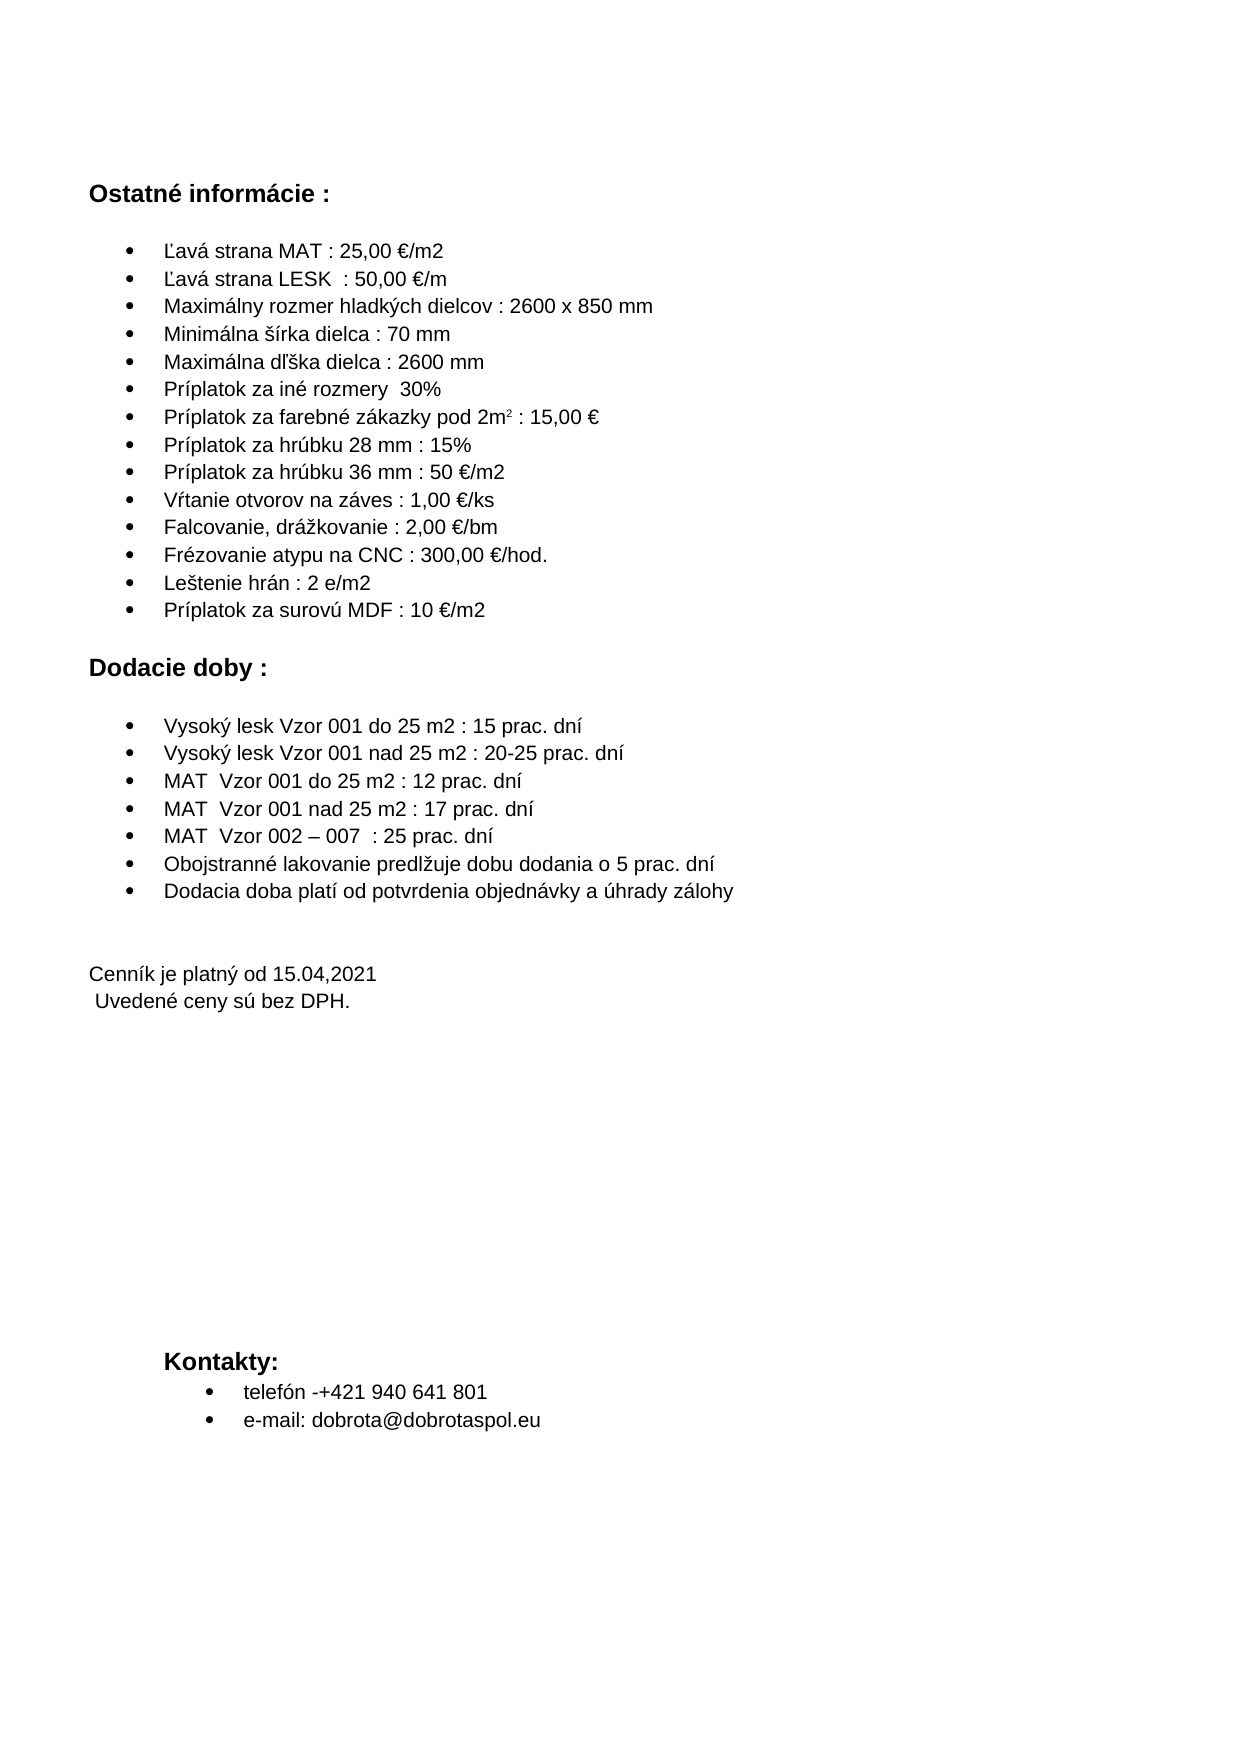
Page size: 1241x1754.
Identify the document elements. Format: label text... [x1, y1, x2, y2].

text Cenník je platný od 15.04,2021 [89, 962, 1152, 986]
list MAT Vzor 002 – 007 : 25 prac. dní [126, 824, 1152, 848]
list Vysoký lesk Vzor 001 do 25 m2 : 15 prac. dní [126, 714, 1152, 738]
list telefón -+421 940 641 801 [206, 1380, 1152, 1404]
list Dodacia doba platí od potvrdenia objednávky a úhrady zálohy [126, 879, 1152, 903]
list Vysoký lesk Vzor 001 nad 25 m2 : 20-25 prac. dní [126, 741, 1152, 765]
list Príplatok za farebné zákazky pod 2m2 : 15,00 € [126, 405, 1152, 429]
list Obojstranné lakovanie predlžuje dobu dodania o 5 prac. dní [126, 852, 1152, 876]
list Príplatok za surovú MDF : 10 €/m2 [126, 598, 1152, 622]
list Maximálna dľška dielca : 2600 mm [126, 349, 1152, 374]
list Príplatok za iné rozmery 30% [126, 377, 1152, 401]
list Kontakty: [164, 1347, 1152, 1376]
list Vŕtanie otvorov na záves : 1,00 €/ks [126, 488, 1152, 512]
list e-mail: dobrota@dobrotaspol.eu [206, 1407, 1152, 1432]
list Príplatok za hrúbku 36 mm : 50 €/m2 [126, 460, 1152, 484]
list MAT Vzor 001 nad 25 m2 : 17 prac. dní [126, 796, 1152, 821]
list Frézovanie atypu na CNC : 300,00 €/hod. [126, 543, 1152, 567]
text Ostatné informácie : [89, 179, 1152, 207]
text Dodacie doby : [89, 653, 1152, 682]
list Príplatok za hrúbku 28 mm : 15% [126, 432, 1152, 456]
text Uvedené ceny sú bez DPH. [89, 989, 1152, 1013]
list Falcovanie, drážkovanie : 2,00 €/bm [126, 515, 1152, 539]
list MAT Vzor 001 do 25 m2 : 12 prac. dní [126, 769, 1152, 793]
list Minimálna šírka dielca : 70 mm [126, 322, 1152, 346]
list Ľavá strana LESK : 50,00 €/m [126, 267, 1152, 291]
list Leštenie hrán : 2 e/m2 [126, 570, 1152, 594]
list Ľavá strana MAT : 25,00 €/m2 [126, 239, 1152, 263]
list Maximálny rozmer hladkých dielcov : 2600 x 850 mm [126, 294, 1152, 318]
